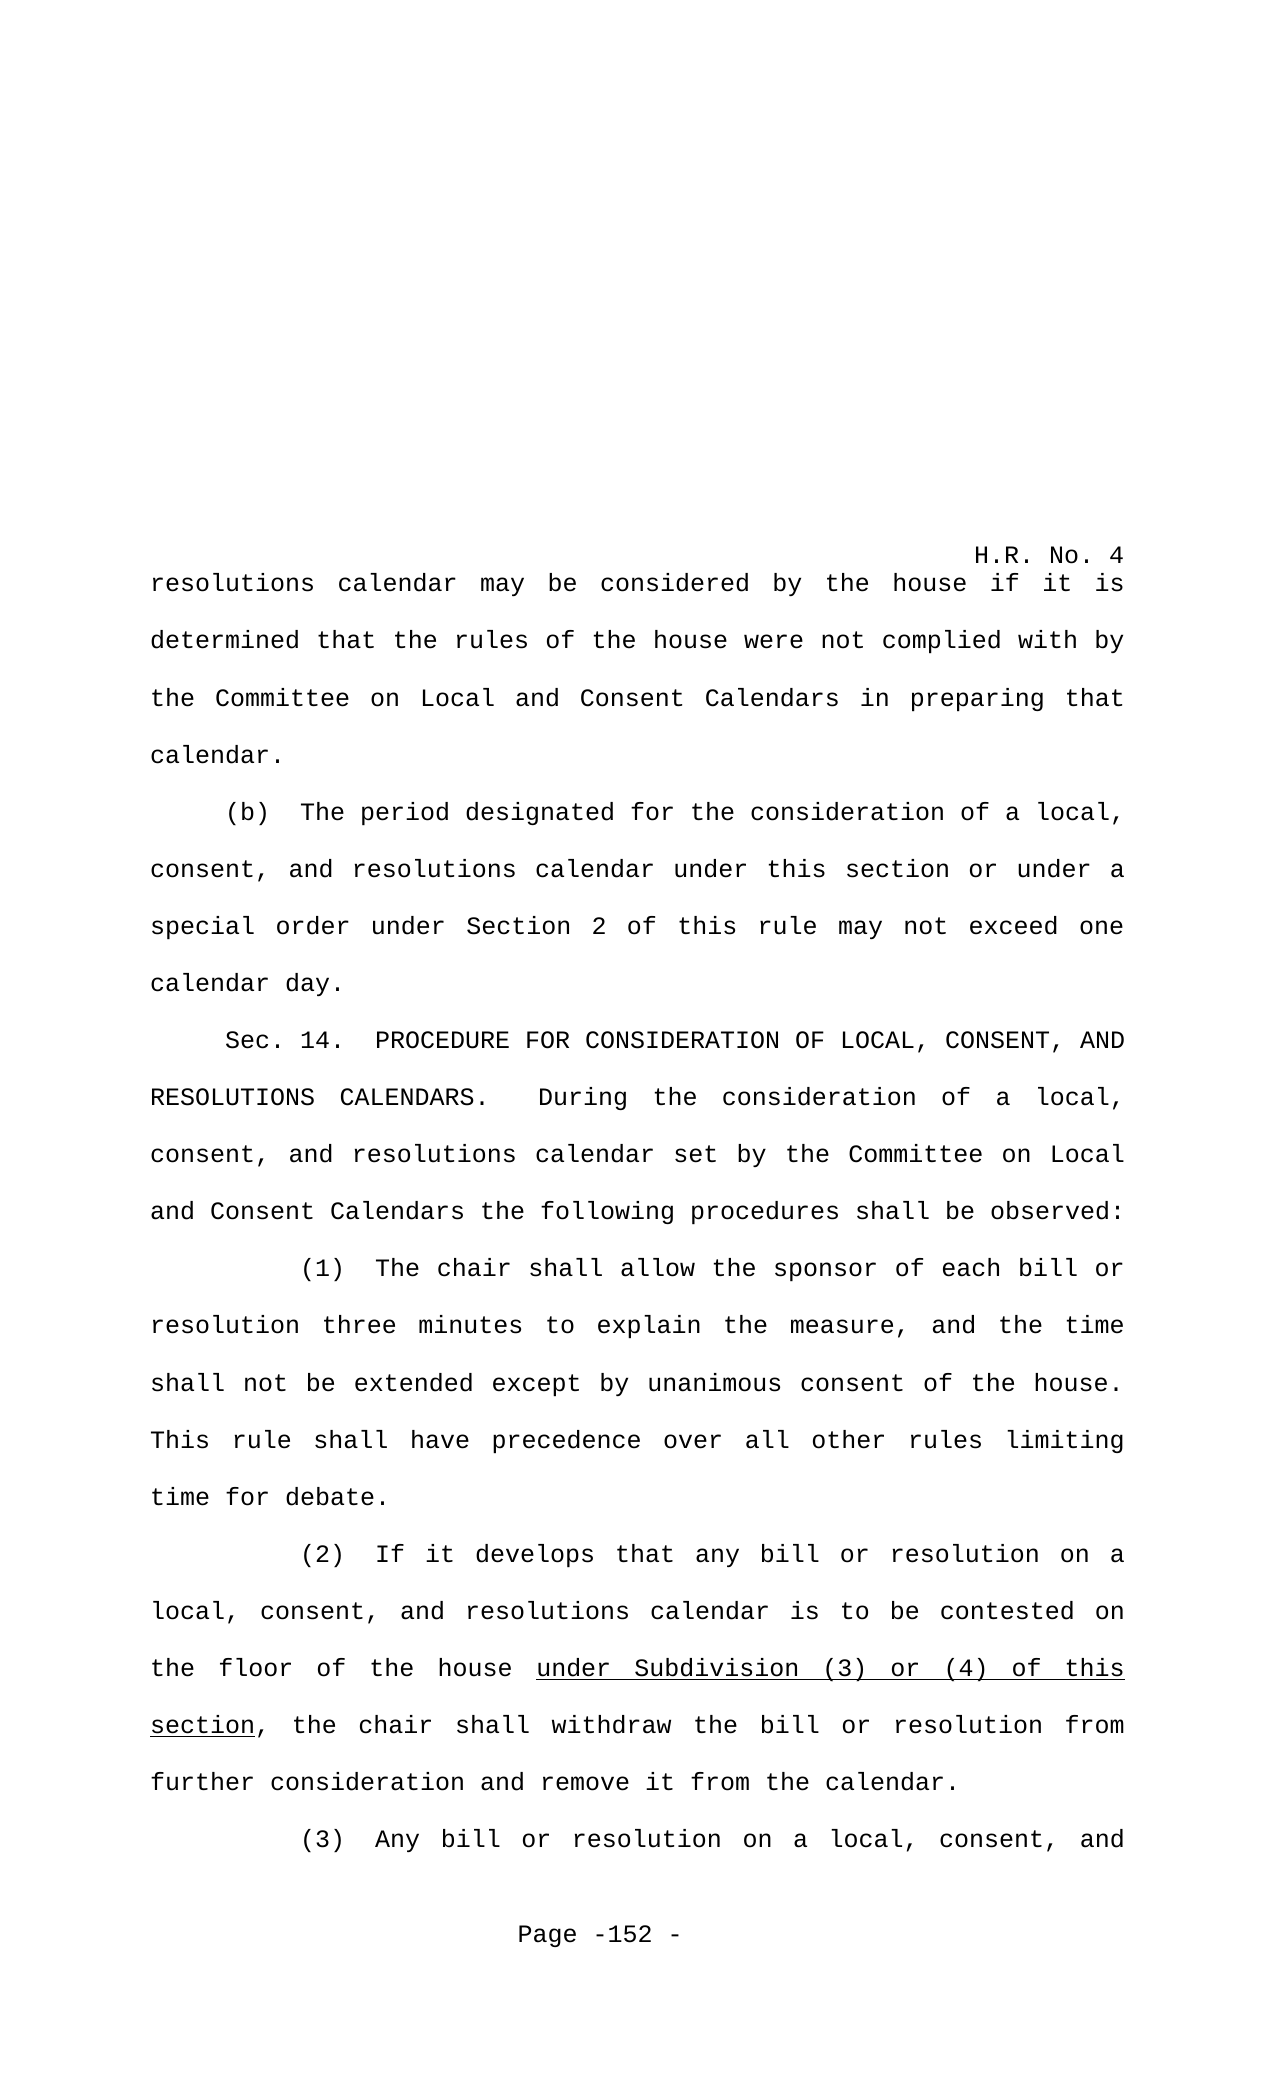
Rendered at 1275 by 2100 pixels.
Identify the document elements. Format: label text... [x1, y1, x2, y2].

text (b) The period designated for the consideration of a local, consent, and resolutions calendar under this section or under a special order under Section 2 of this rule may not exceed one calendar day. [150, 799, 1125, 999]
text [150, 1827, 1125, 1855]
text (1) The chair shall allow the sponsor of each bill or resolution three minutes to explain the measure, and the time shall not be extended except by unanimous consent of the house. This rule shall have precedence over all other rules limiting time for debate. [150, 1256, 1125, 1513]
text Sec. 14. PROCEDURE FOR CONSIDERATION OF LOCAL, CONSENT, AND RESOLUTIONS CALENDARS. During the consideration of a local, consent, and resolutions calendar set by the Committee on Local and Consent Calendars the following procedures shall be observed: [150, 1027, 1125, 1227]
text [150, 571, 1125, 771]
text (2) If it develops that any bill or resolution on a local, consent, and resolutions calendar is to be contested on the floor of the house under Subdivision (3) or (4) of this section, the chair shall withdraw the bill or resolution from further consideration and remove it from the calendar. [150, 1541, 1125, 1798]
